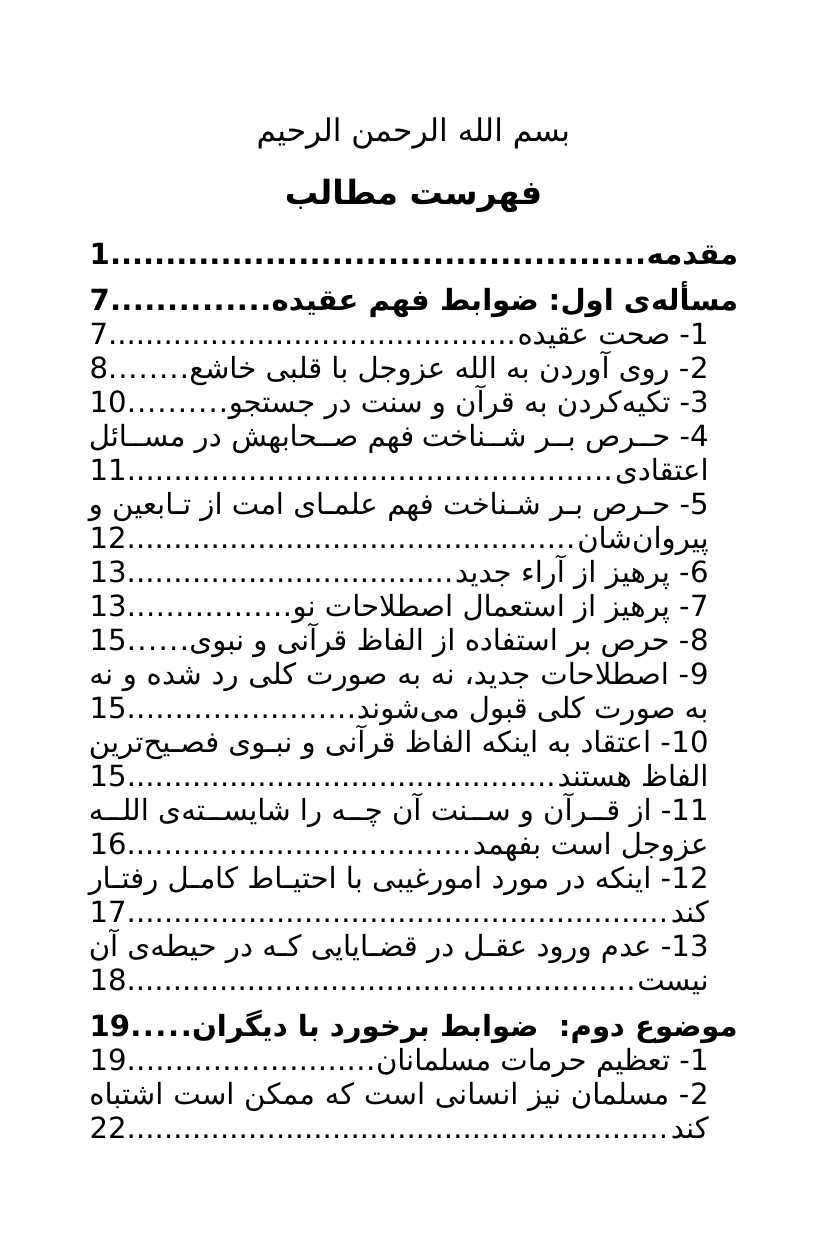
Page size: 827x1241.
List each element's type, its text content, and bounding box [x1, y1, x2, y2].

text 12- اینکه در مورد امورغیبی با احتیاط کامل رفتار کند 17 [89, 861, 708, 929]
text فهرست مطالب [89, 173, 738, 212]
text 9- اصطلاحات جدید، نه به صورت کلی رد شده و نه به صورت کلی قبول می‌شوند 15 [89, 657, 708, 725]
text 10- اعتقاد به اینکه الفاظ قرآنی و نبوی فصیح‌ترین الفاظ هستند 15 [89, 725, 708, 793]
text 1- صحت عقیده 7 [89, 318, 708, 352]
text 11- از قرآن و سنت آن چه را شایسته‌ی الله عزوجل است بفهمد 16 [89, 793, 708, 861]
text 2- روی آوردن به الله عزوجل با قلبی خاشع 8 [89, 352, 708, 386]
text مقدمه 1 [89, 237, 738, 271]
text 2- مسلمان نیز انسانی است که ممکن است اشتباه کند 22 [89, 1077, 708, 1145]
text بسم الله الرحمن الرحیم [89, 112, 738, 148]
text موضوع دوم: ضوابط برخورد با دیگران 19 [89, 1009, 738, 1043]
text مسأله‌ی اول: ضوابط فهم عقیده 7 [89, 284, 738, 318]
text 13- عدم ورود عقل در قضایایی که در حیطه‌ی آن نیست 18 [89, 929, 708, 997]
text 3- تکیه‌کردن به قرآن و سنت در جستجو 10 [89, 386, 708, 419]
text 6- پرهیز از آراء جدید 13 [89, 555, 708, 589]
text 1- تعظیم حرمات مسلمانان 19 [89, 1043, 708, 1077]
text 8- حرص بر استفاده از الفاظ قرآنی و نبوی 15 [89, 623, 708, 657]
text 5- حرص بر شناخت فهم علمای امت از تابعین و پیروان‌شان 12 [89, 487, 708, 555]
text 4- حرص بر شناخت فهم صحابهش در مسائل اعتقادی 11 [89, 419, 708, 487]
text 7- پرهیز از استعمال اصطلاحات نو 13 [89, 589, 708, 623]
